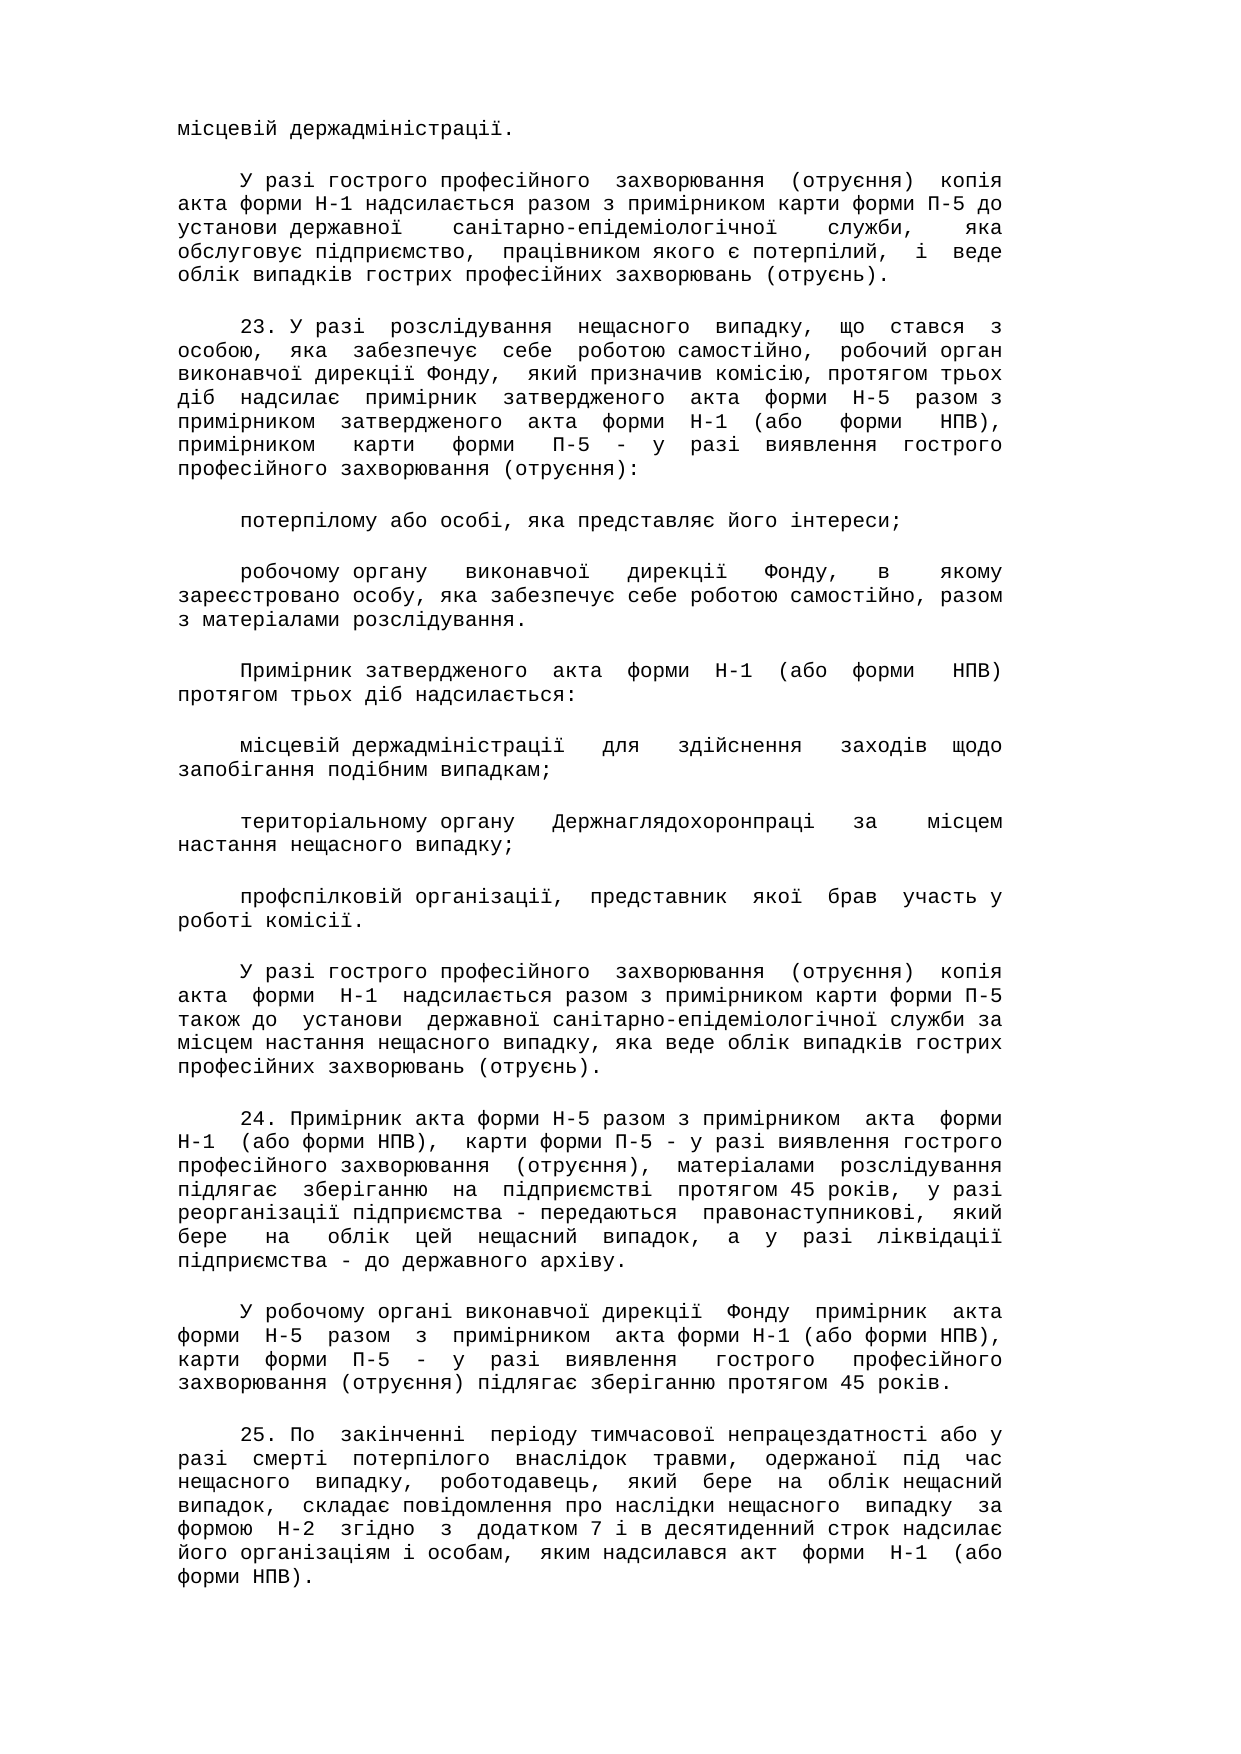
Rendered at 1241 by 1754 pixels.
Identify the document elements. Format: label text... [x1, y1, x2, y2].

text У разі гострого професійного захворювання (отруєння) копія акта форми Н-1 надсилається разом з примірником карти форми П-5 до установи державної санітарно-епідеміологічної служби, яка обслуговує підприємство, працівником якого є потерпілий, і веде облік випадків гострих професійних захворювань (отруєнь). [177, 170, 1152, 316]
text Примірник затвердженого акта форми Н-1 (або форми НПВ) протягом трьох діб надсилається: [177, 660, 1152, 736]
text потерпілому або особі, яка представляє його інтереси; [177, 509, 1152, 561]
text територіальному органу Держнаглядохоронпраці за місцем настання нещасного випадку; [177, 811, 1152, 886]
text місцевій держадміністрації для здійснення заходів щодо запобігання подібним випадкам; [177, 736, 1152, 811]
text У робочому органі виконавчої дирекції Фонду примірник акта форми Н-5 разом з примірником акта форми Н-1 (або форми НПВ), карти форми П-5 - у разі виявлення гострого професійного захворювання (отруєння) підлягає зберіганню протягом 45 років. [177, 1301, 1152, 1424]
text робочому органу виконавчої дирекції Фонду, в якому зареєстровано особу, яка забезпечує себе роботою самостійно, разом з матеріалами розслідування. [177, 561, 1152, 660]
text 25. По закінченні періоду тимчасової непрацездатності або у разі смерті потерпілого внаслідок травми, одержаної під час нещасного випадку, роботодавець, який бере на облік нещасний випадок, складає повідомлення про наслідки нещасного випадку за формою Н-2 згідно з додатком 7 і в десятиденний строк надсилає його організаціям і особам, яким надсилався акт форми Н-1 (або форми НПВ). [177, 1424, 1152, 1617]
text профспілковій організації, представник якої брав участь у роботі комісії. [177, 886, 1152, 961]
text У разі гострого професійного захворювання (отруєння) копія акта форми Н-1 надсилається разом з примірником карти форми П-5 також до установи державної санітарно-епідеміологічної служби за місцем настання нещасного випадку, яка веде облік випадків гострих професійних захворювань (отруєнь). [177, 961, 1152, 1108]
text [177, 118, 1152, 170]
text 23. У разі розслідування нещасного випадку, що стався з особою, яка забезпечує себе роботою самостійно, робочий орган виконавчої дирекції Фонду, який призначив комісію, протягом трьох діб надсилає примірник затвердженого акта форми Н-5 разом з примірником затвердженого акта форми Н-1 (або форми НПВ), примірником карти форми П-5 - у разі виявлення гострого професійного захворювання (отруєння): [177, 316, 1152, 509]
text 24. Примірник акта форми Н-5 разом з примірником акта форми Н-1 (або форми НПВ), карти форми П-5 - у разі виявлення гострого професійного захворювання (отруєння), матеріалами розслідування підлягає зберіганню на підприємстві протягом 45 років, у разі реорганізації підприємства - передаються правонаступникові, який бере на облік цей нещасний випадок, а у разі ліквідації підприємства - до державного архіву. [177, 1108, 1152, 1301]
